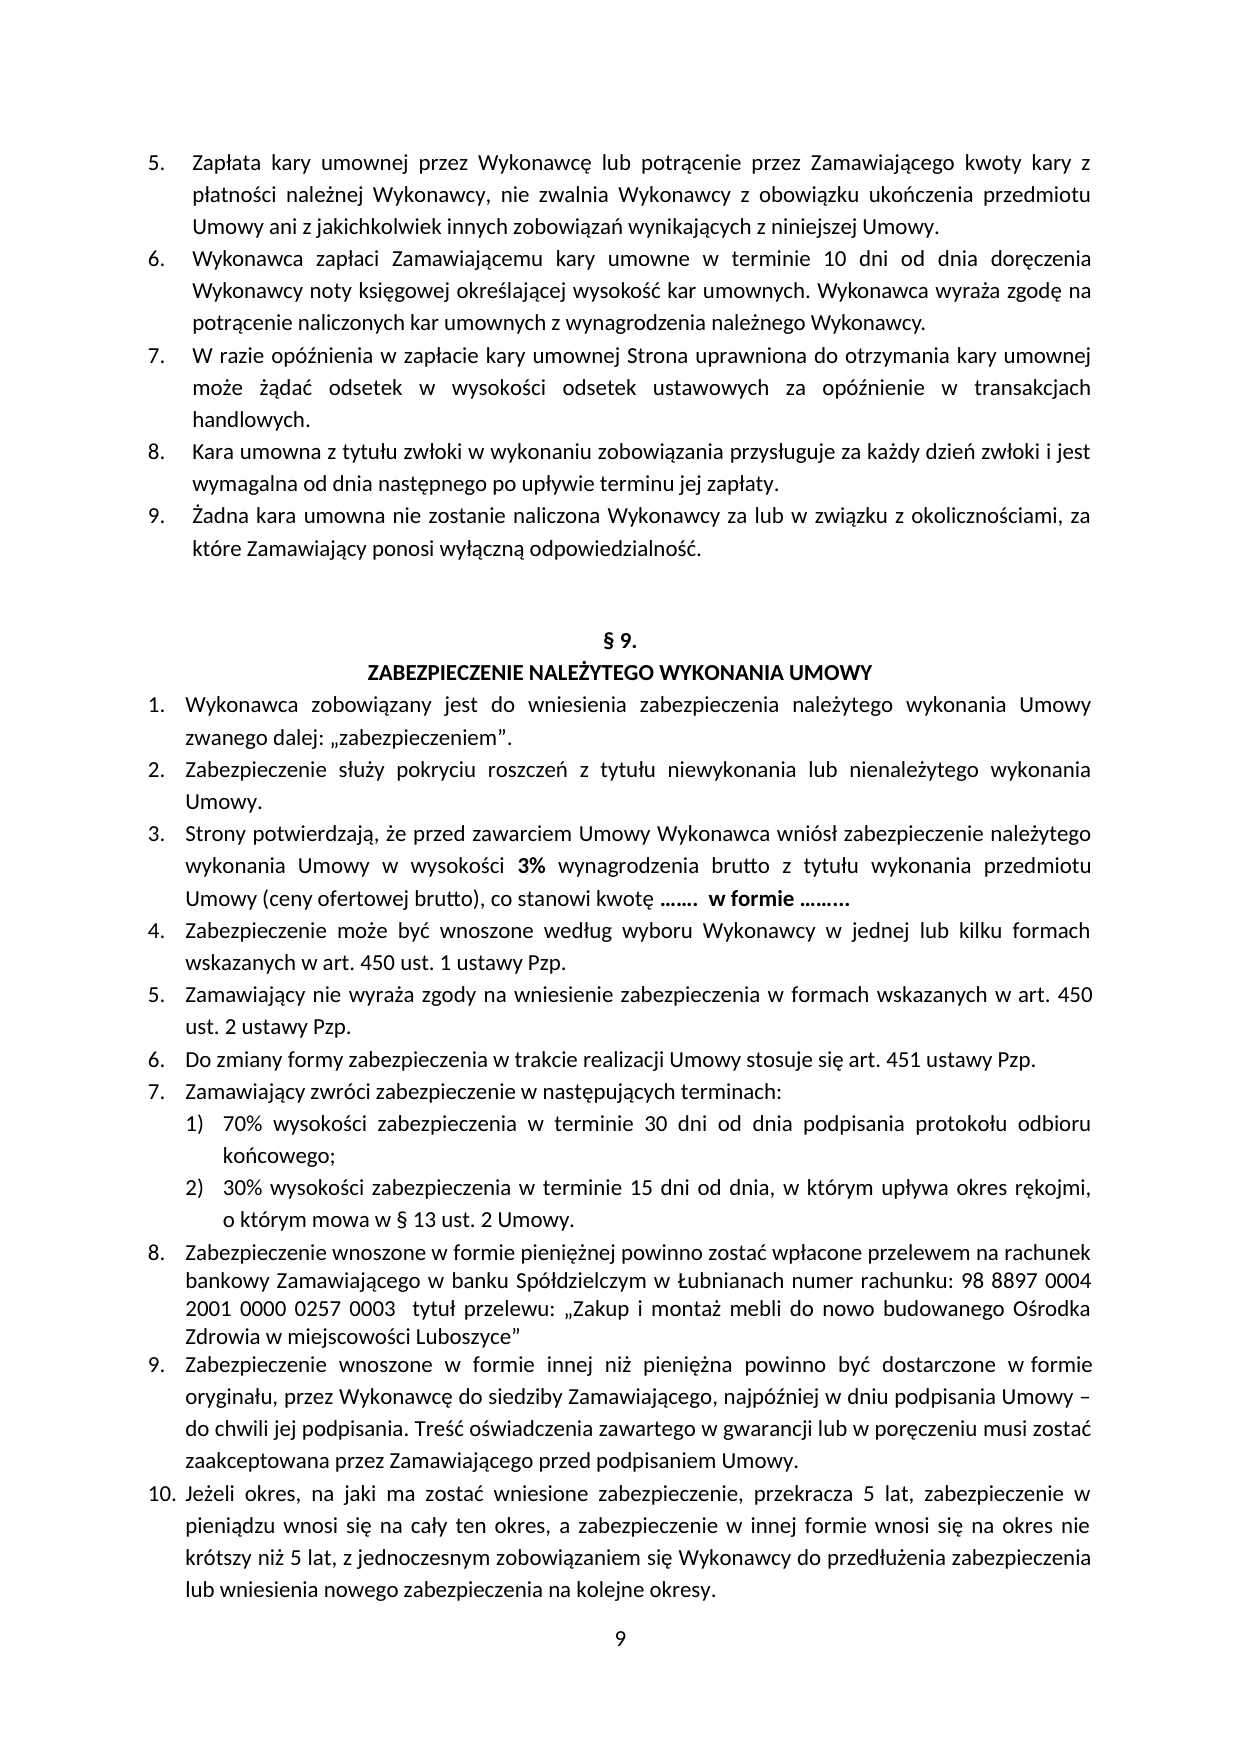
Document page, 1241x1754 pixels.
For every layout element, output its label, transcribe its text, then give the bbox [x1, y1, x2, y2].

list Zabezpieczenie może być wnoszone według wyboru Wykonawcy w jednej lub kilku formach wskazanych w art. 450 ust. 1 ustawy Pzp. [148, 916, 1093, 976]
list Zamawiający zwróci zabezpieczenie w następujących terminach: [148, 1077, 1093, 1105]
list Zabezpieczenie wnoszone w formie innej niż pieniężna powinno być dostarczone w formie oryginału, przez Wykonawcę do siedziby Zamawiającego, najpóźniej w dniu podpisania Umowy – do chwili jej podpisania. Treść oświadczenia zawartego w gwarancji lub w poręczeniu musi zostać zaakceptowana przez Zamawiającego przed podpisaniem Umowy. [148, 1350, 1093, 1474]
list 30% wysokości zabezpieczenia w terminie 15 dni od dnia, w którym upływa okres rękojmi, o którym mowa w § 13 ust. 2 Umowy. [185, 1173, 1093, 1234]
list Wykonawca zobowiązany jest do wniesienia zabezpieczenia należytego wykonania Umowy zwanego dalej: „zabezpieczeniem”. [148, 691, 1093, 751]
list Zabezpieczenie służy pokryciu roszczeń z tytułu niewykonania lub nienależytego wykonania Umowy. [148, 755, 1093, 815]
list Kara umowna z tytułu zwłoki w wykonaniu zobowiązania przysługuje za każdy dzień zwłoki i jest wymagalna od dnia następnego po upływie terminu jej zapłaty. [148, 437, 1093, 497]
list W razie opóźnienia w zapłacie kary umownej Strona uprawniona do otrzymania kary umownej może żądać odsetek w wysokości odsetek ustawowych za opóźnienie w transakcjach handlowych. [148, 341, 1093, 433]
list Jeżeli okres, na jaki ma zostać wniesione zabezpieczenie, przekracza 5 lat, zabezpieczenie w pieniądzu wnosi się na cały ten okres, a zabezpieczenie w innej formie wnosi się na okres nie krótszy niż 5 lat, z jednoczesnym zobowiązaniem się Wykonawcy do przedłużenia zabezpieczenia lub wniesienia nowego zabezpieczenia na kolejne okresy. [148, 1479, 1093, 1603]
list Zabezpieczenie wnoszone w formie pieniężnej powinno zostać wpłacone przelewem na rachunek bankowy Zamawiającego w banku Spółdzielczym w Łubnianach numer rachunku: 98 8897 0004 2001 0000 0257 0003 tytuł przelewu: „Zakup i montaż mebli do nowo budowanego Ośrodka Zdrowia w miejscowości Luboszyce” [148, 1238, 1093, 1350]
list Zamawiający nie wyraża zgody na wniesienie zabezpieczenia w formach wskazanych w art. 450 ust. 2 ustawy Pzp. [148, 980, 1093, 1041]
list 70% wysokości zabezpieczenia w terminie 30 dni od dnia podpisania protokołu odbioru końcowego; [185, 1109, 1093, 1169]
list Zapłata kary umownej przez Wykonawcę lub potrącenie przez Zamawiającego kwoty kary z płatności należnej Wykonawcy, nie zwalnia Wykonawcy z obowiązku ukończenia przedmiotu Umowy ani z jakichkolwiek innych zobowiązań wynikających z niniejszej Umowy. [148, 148, 1093, 240]
list Do zmiany formy zabezpieczenia w trakcie realizacji Umowy stosuje się art. 451 ustawy Pzp. [148, 1045, 1093, 1073]
list Strony potwierdzają, że przed zawarciem Umowy Wykonawca wniósł zabezpieczenie należytego wykonania Umowy w wysokości 3% wynagrodzenia brutto z tytułu wykonania przedmiotu Umowy (ceny ofertowej brutto), co stanowi kwotę ……. w formie ……... [148, 819, 1093, 912]
list Żadna kara umowna nie zostanie naliczona Wykonawcy za lub w związku z okolicznościami, za które Zamawiający ponosi wyłączną odpowiedzialność. [148, 502, 1093, 562]
text § 9. [148, 626, 1093, 654]
text ZABEZPIECZENIE NALEŻYTEGO WYKONANIA UMOWY [148, 658, 1093, 686]
list Wykonawca zapłaci Zamawiającemu kary umowne w terminie 10 dni od dnia doręczenia Wykonawcy noty księgowej określającej wysokość kar umownych. Wykonawca wyraża zgodę na potrącenie naliczonych kar umownych z wynagrodzenia należnego Wykonawcy. [148, 244, 1093, 337]
